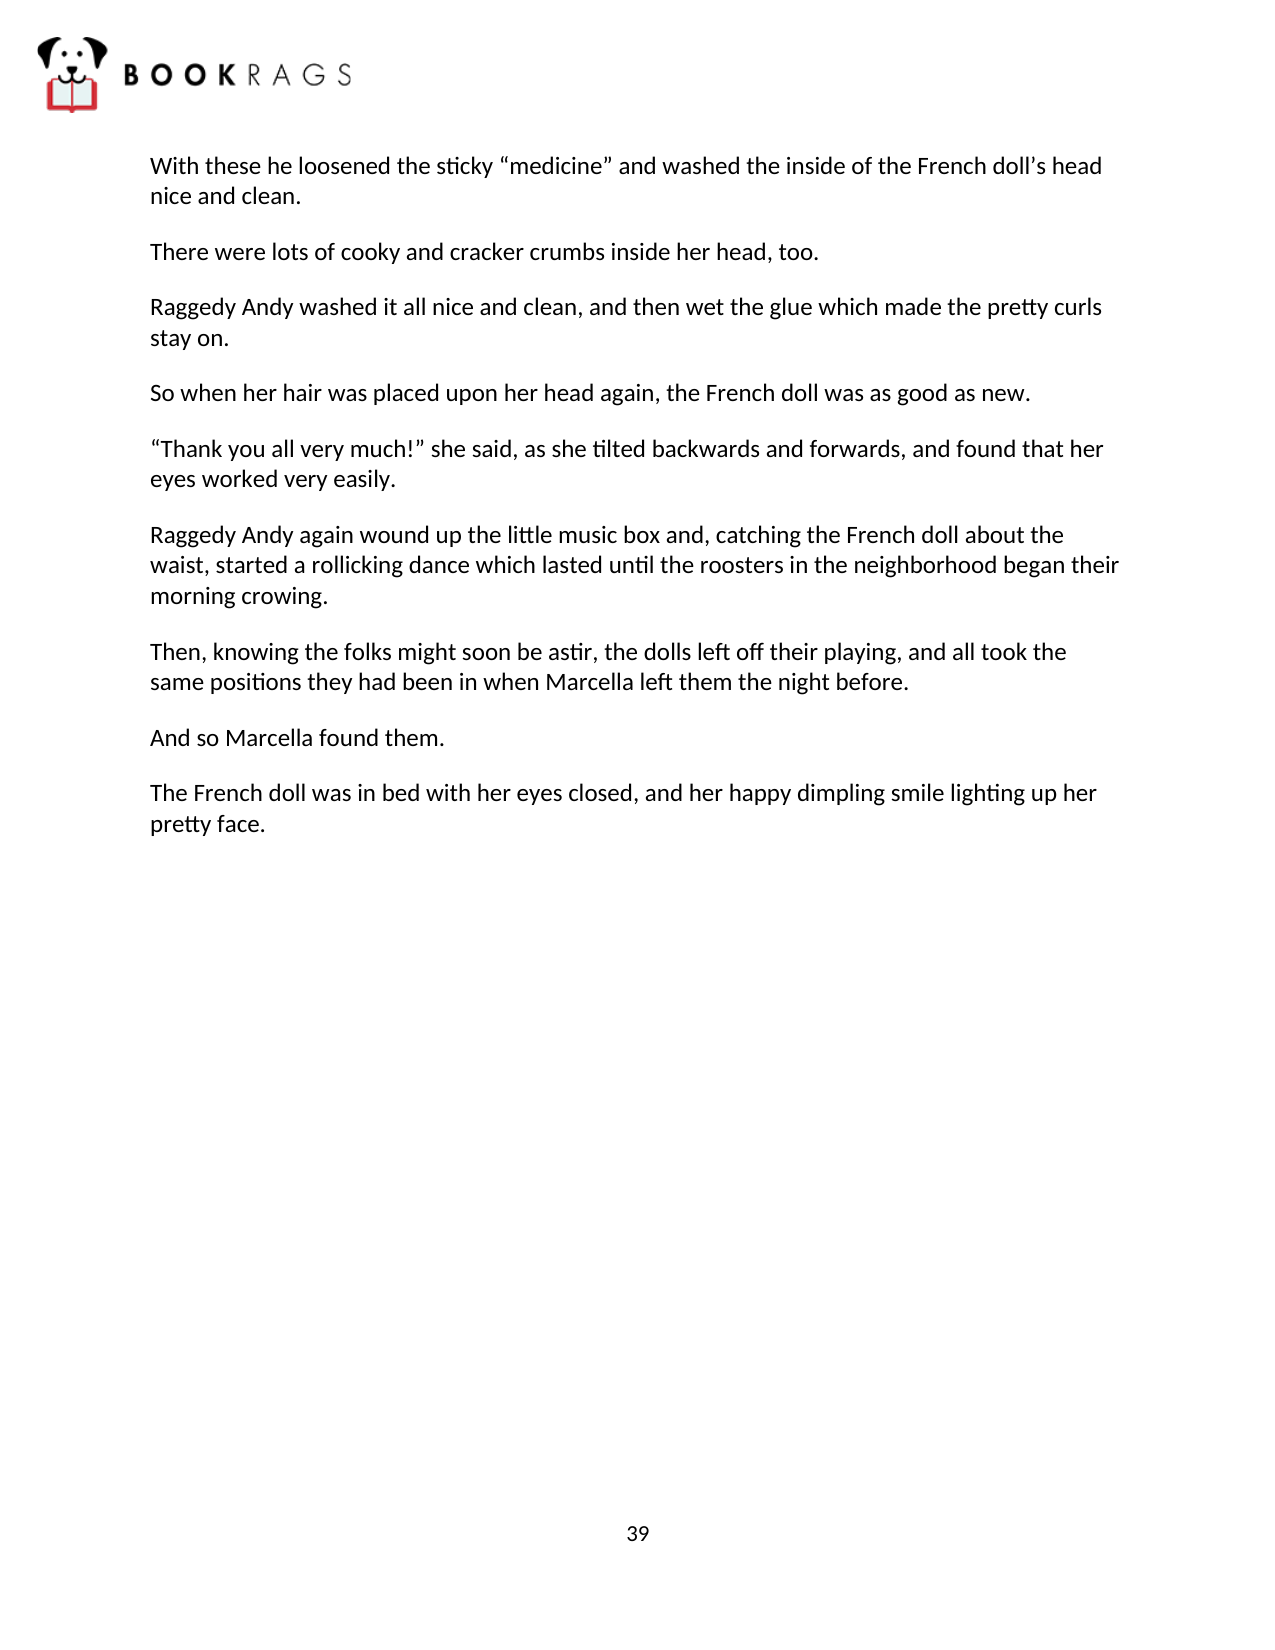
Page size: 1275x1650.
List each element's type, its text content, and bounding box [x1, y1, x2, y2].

text The French doll was in bed with her eyes closed, and her happy dimpling smile lighting up her pretty face. [150, 777, 1125, 838]
picture [37, 37, 351, 113]
text And so Marcella found them. [150, 722, 1125, 752]
text Then, knowing the folks might soon be astir, the dolls left off their playing, and all took the same positions they had been in when Marcella left them the night before. [150, 636, 1125, 697]
text Raggedy Andy again wound up the little music box and, catching the French doll about the waist, started a rollicking dance which lasted until the roosters in the neighborhood began their morning crowing. [150, 519, 1125, 611]
text “Thank you all very much!” she said, as she tilted backwards and forwards, and found that her eyes worked very easily. [150, 433, 1125, 494]
text There were lots of cooky and cracker crumbs inside her head, too. [150, 236, 1125, 267]
text With these he loosened the sticky “medicine” and washed the inside of the French doll’s head nice and clean. [150, 150, 1125, 211]
text So when her hair was placed upon her head again, the French doll was as good as new. [150, 378, 1125, 408]
text Raggedy Andy washed it all nice and clean, and then wet the glue which made the pretty curls stay on. [150, 292, 1125, 353]
